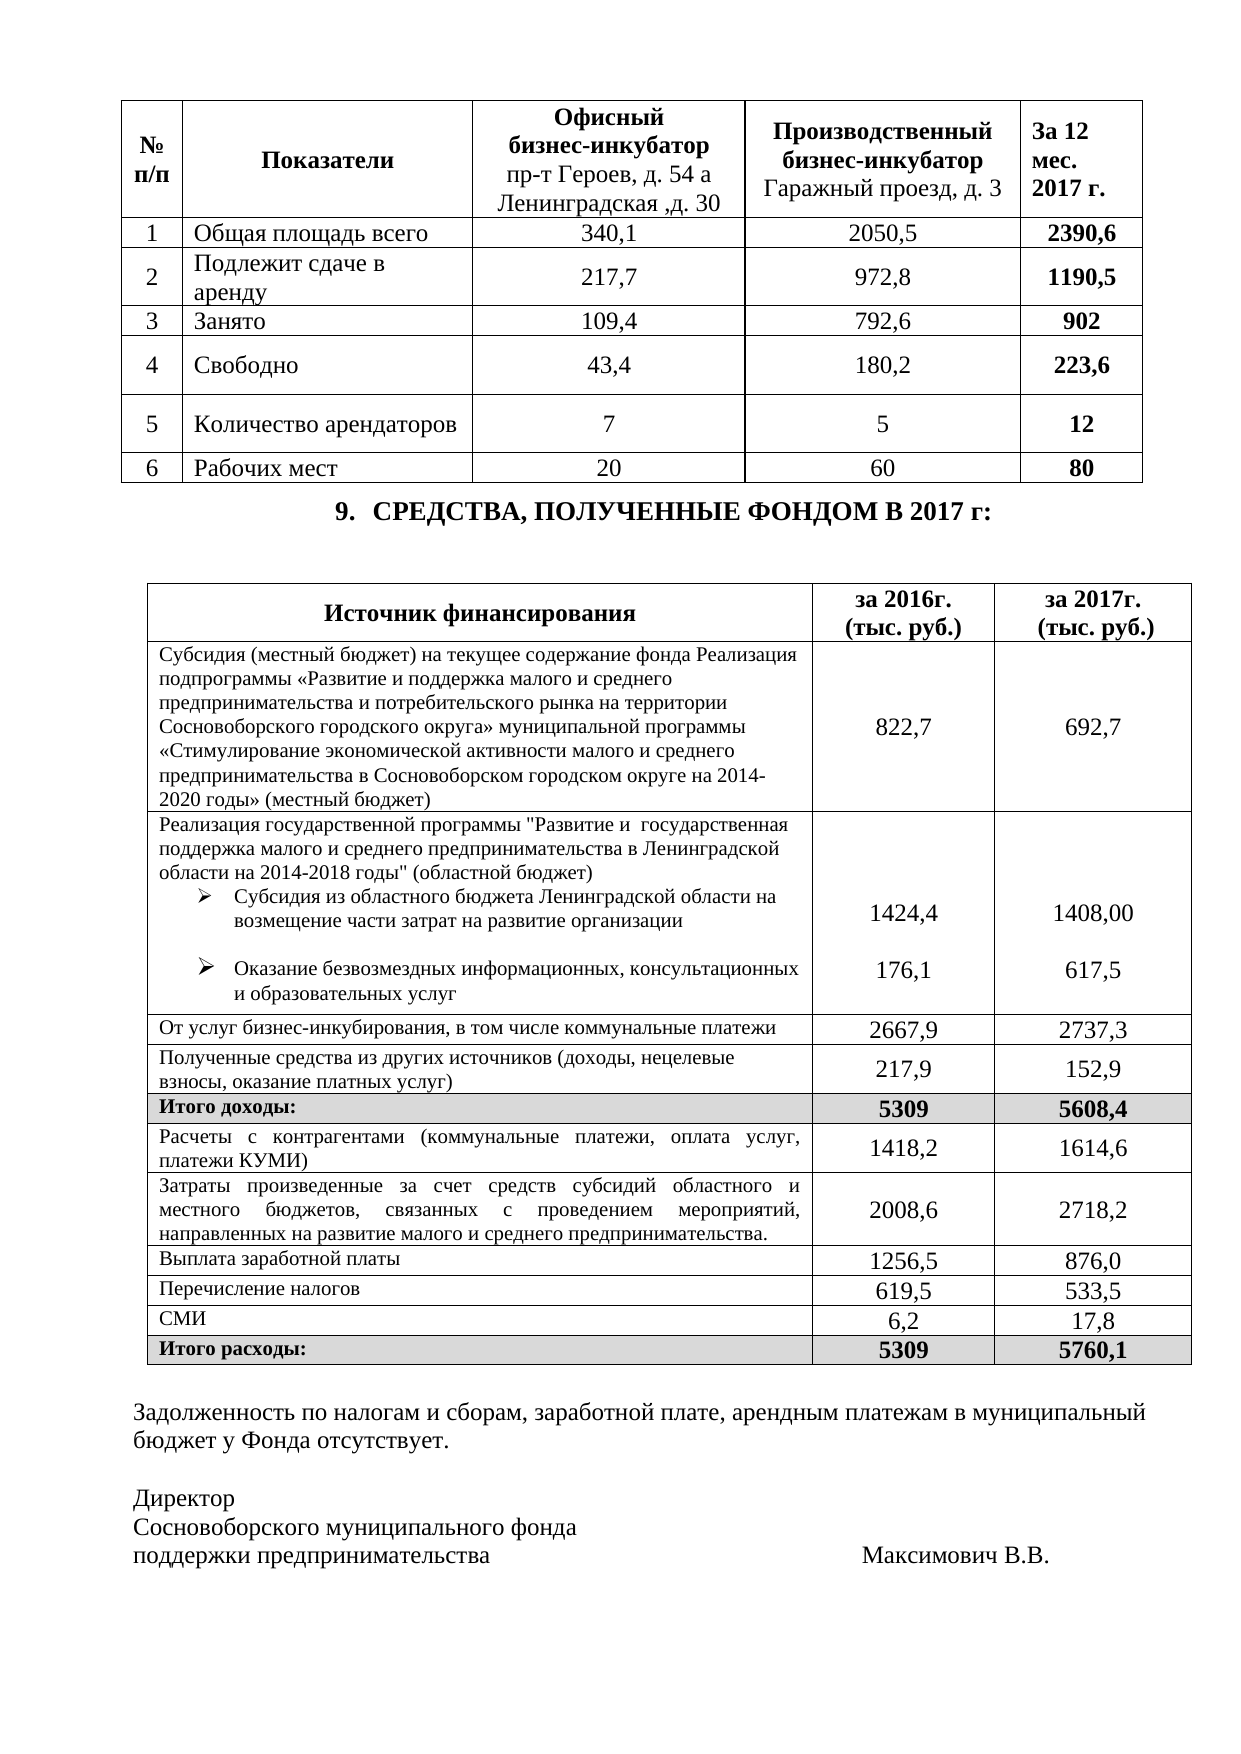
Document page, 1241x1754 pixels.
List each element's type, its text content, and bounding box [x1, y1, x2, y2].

table_cell 822,7 [813, 642, 994, 811]
list СРЕДСТВА, ПОЛУЧЕННЫЕ ФОНДОМ В 2017 г: [170, 173, 1157, 526]
table_cell 792,6 [746, 306, 1020, 335]
table_cell Количество арендаторов [183, 395, 472, 452]
table_cell 5 [122, 395, 182, 452]
table_cell 902 [1021, 306, 1142, 335]
table_cell 217,7 [473, 248, 744, 305]
table_header За 12 мес. 2017 г. [1021, 101, 1142, 217]
table_cell 1190,5 [1021, 248, 1142, 305]
table_cell Занято [183, 306, 472, 335]
table_cell Расчеты с контрагентами (коммунальные платежи, оплата услуг, платежи КУМИ) [148, 1124, 812, 1172]
table_cell 1424,4 176,1 [813, 812, 994, 1014]
table_cell 2008,6 [813, 1173, 994, 1245]
table_cell Полученные средства из других источников (доходы, нецелевые взносы, оказание платных услуг) [148, 1045, 812, 1093]
table_cell 80 [1021, 453, 1142, 482]
table_header №п/п [122, 101, 182, 217]
table_cell Перечисление налогов [148, 1276, 812, 1305]
table_cell 12 [1021, 395, 1142, 452]
table_cell 5760,1 [995, 1336, 1191, 1364]
table_cell 2737,3 [995, 1015, 1191, 1044]
table_cell 217,9 [813, 1045, 994, 1093]
table_cell 2 [122, 248, 182, 305]
table_header Офисный бизнес-инкубатор пр-т Героев, д. 54 а Ленинградская ,д. 30 [473, 101, 744, 217]
table_header Показатели [183, 101, 472, 217]
table_cell 6 [122, 453, 182, 482]
table_cell Реализация государственной программы "Развитие и государственная поддержка малого и среднего предпринимательства в Ленинградской области на 2014-2018 годы" (областной бюджет) Cубсидия из областного бюджета Ленинградской области на возмещение части затрат на развитие организации Оказание безвозмездных информационных, консультационных и образовательных услуг [148, 812, 812, 1014]
table_cell 876,0 [995, 1246, 1191, 1275]
table_cell 109,4 [473, 306, 744, 335]
table_cell Итого расходы: [148, 1336, 812, 1364]
table_cell СМИ [148, 1306, 812, 1334]
table_cell Субсидия (местный бюджет) на текущее содержание фонда Реализация подпрограммы «Развитие и поддержка малого и среднего предпринимательства и потребительского рынка на территории Сосновоборского городского округа» муниципальной программы «Стимулирование экономической активности малого и среднего предпринимательства в Сосновоборском городском округе на 2014-2020 годы» (местный бюджет) [148, 642, 812, 811]
table_cell 7 [473, 395, 744, 452]
table_cell Итого доходы: [148, 1094, 812, 1123]
text Задолженность по налогам и сборам, заработной плате, арендным платежам в муниципальный бюджет у Фонда отсутствует. [133, 1397, 1162, 1454]
table_cell 1614,6 [995, 1124, 1191, 1172]
table_cell 533,5 [995, 1276, 1191, 1305]
table_header за 2016г. (тыс. руб.) [813, 584, 994, 641]
text поддержки предпринимательства Максимович В.В. [133, 1540, 1162, 1569]
table_cell 5309 [813, 1336, 994, 1364]
text Сосновоборского муниципального фонда [133, 1512, 1162, 1540]
table_cell 1 [122, 218, 182, 247]
table_cell 692,7 [995, 642, 1191, 811]
table_cell Свободно [183, 336, 472, 393]
table_header Производственный бизнес-инкубатор Гаражный проезд, д. 3 [746, 101, 1020, 217]
table_cell 5309 [813, 1094, 994, 1123]
table_cell 972,8 [746, 248, 1020, 305]
table_cell 1418,2 [813, 1124, 994, 1172]
table_cell 5608,4 [995, 1094, 1191, 1123]
table_header Источник финансирования [148, 584, 812, 641]
table_cell 60 [746, 453, 1020, 482]
table_cell 2050,5 [746, 218, 1020, 247]
table_cell 152,9 [995, 1045, 1191, 1093]
table_cell 5 [746, 395, 1020, 452]
table_cell Общая площадь всего [183, 218, 472, 247]
table_cell 2718,2 [995, 1173, 1191, 1245]
table_cell 3 [122, 306, 182, 335]
text Директор [133, 1483, 1162, 1512]
table_cell Рабочих мест [183, 453, 472, 482]
table_cell Затраты произведенные за счет средств субсидий областного и местного бюджетов, связанных с проведением мероприятий, направленных на развитие малого и среднего предпринимательства. [148, 1173, 812, 1245]
table_cell 180,2 [746, 336, 1020, 393]
table_cell 6,2 [813, 1306, 994, 1334]
table_cell От услуг бизнес-инкубирования, в том числе коммунальные платежи [148, 1015, 812, 1044]
table_cell 340,1 [473, 218, 744, 247]
table_cell 4 [122, 336, 182, 393]
table_cell Подлежит сдаче в аренду [183, 248, 472, 305]
table_cell 1256,5 [813, 1246, 994, 1275]
table_cell 619,5 [813, 1276, 994, 1305]
table_cell 43,4 [473, 336, 744, 393]
table_cell 20 [473, 453, 744, 482]
table_cell 2667,9 [813, 1015, 994, 1044]
table_cell 1408,00 617,5 [995, 812, 1191, 1014]
table_cell Выплата заработной платы [148, 1246, 812, 1275]
table_cell 2390,6 [1021, 218, 1142, 247]
table_cell 17,8 [995, 1306, 1191, 1334]
table_header за 2017г. (тыс. руб.) [995, 584, 1191, 641]
table_cell 223,6 [1021, 336, 1142, 393]
